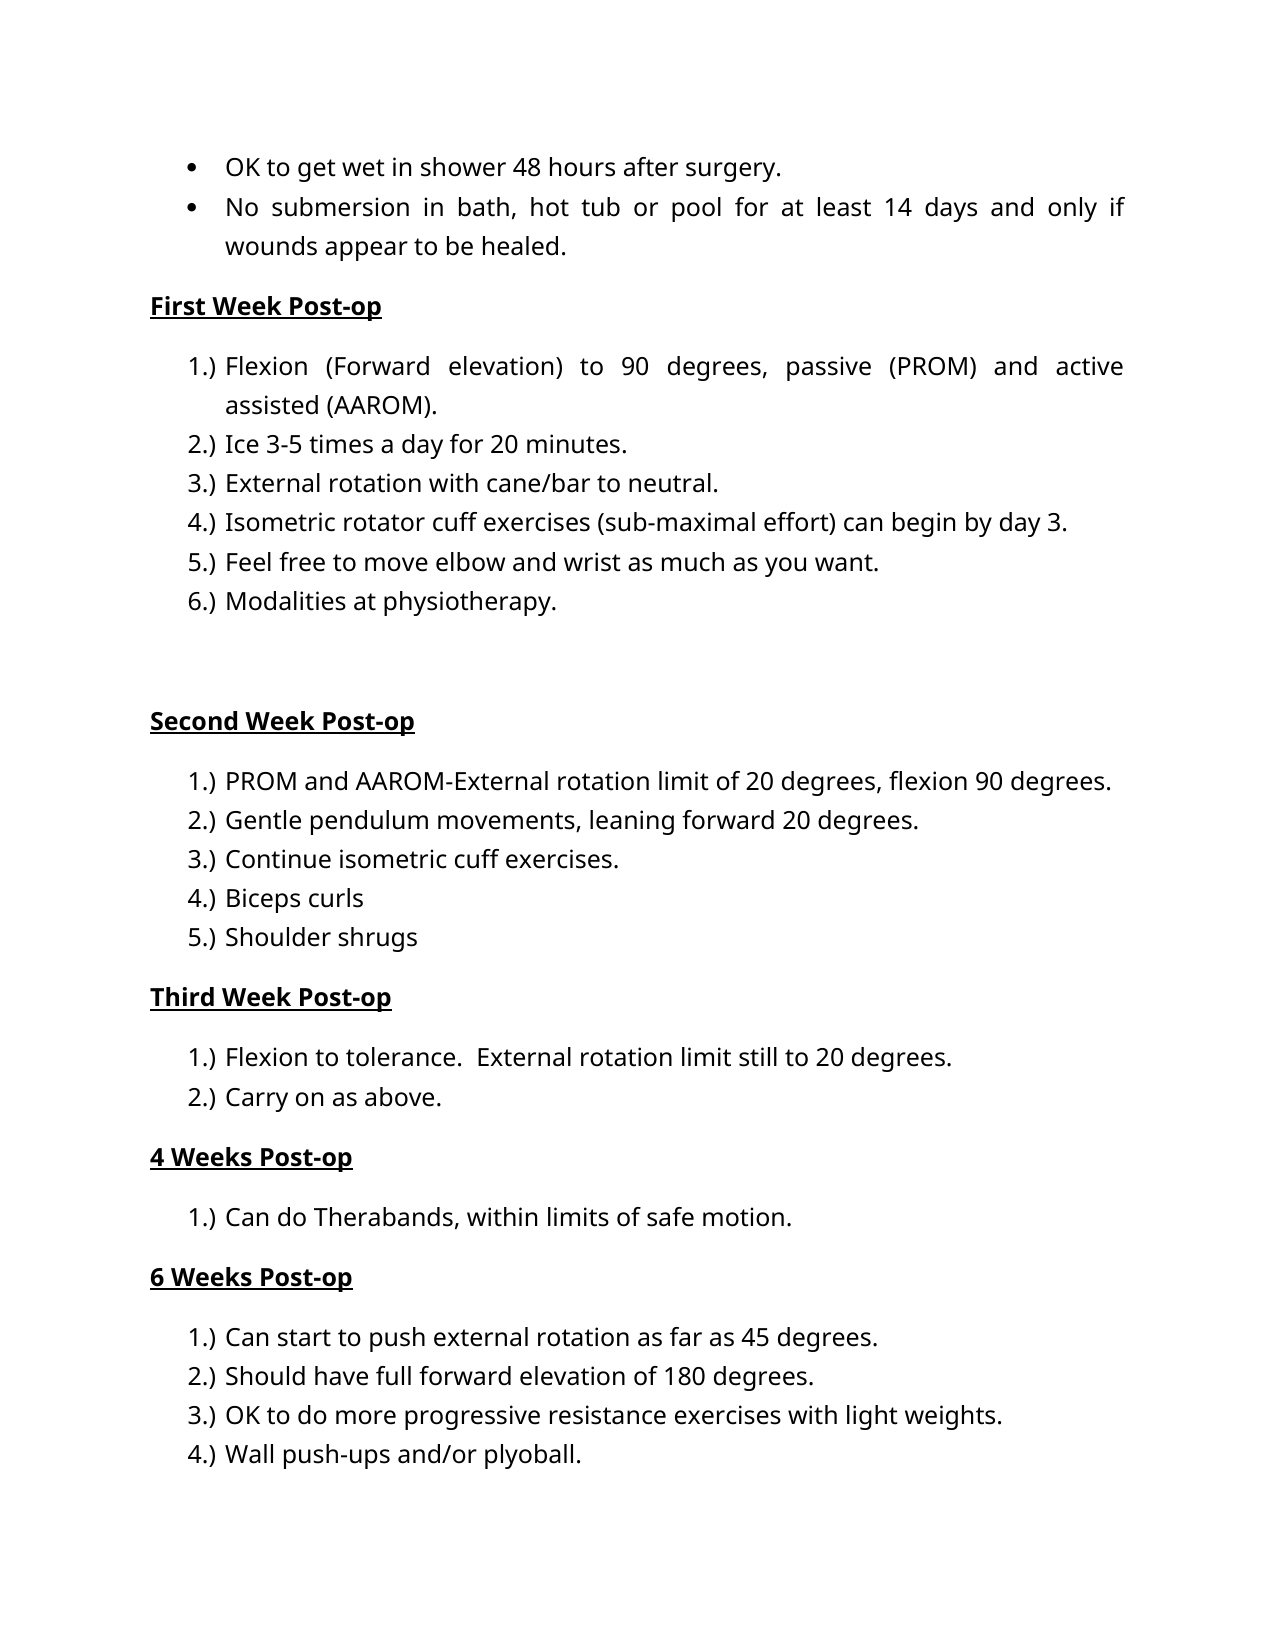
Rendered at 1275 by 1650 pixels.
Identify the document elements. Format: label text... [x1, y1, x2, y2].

list Shoulder shrugs [187, 920, 1125, 954]
list Isometric rotator cuff exercises (sub-maximal effort) can begin by day 3. [187, 505, 1125, 539]
list OK to get wet in shower 48 hours after surgery. [187, 150, 1125, 184]
list PROM and AAROM-External rotation limit of 20 degrees, flexion 90 degrees. [187, 763, 1125, 797]
list Can start to push external rotation as far as 45 degrees. [187, 1319, 1125, 1353]
list Ice 3-5 times a day for 20 minutes. [187, 427, 1125, 461]
list Flexion (Forward elevation) to 90 degrees, passive (PROM) and active assisted (AAROM). [187, 348, 1125, 422]
list Should have full forward elevation of 180 degrees. [187, 1358, 1125, 1392]
list External rotation with cane/bar to neutral. [187, 466, 1125, 500]
list No submersion in bath, hot tub or pool for at least 14 days and only if wounds appear to be healed. [187, 189, 1125, 262]
list Wall push-ups and/or plyoball. [187, 1437, 1125, 1471]
list Carry on as above. [187, 1079, 1125, 1113]
text First Week Post-op [150, 288, 1125, 322]
list Continue isometric cuff exercises. [187, 842, 1125, 876]
list Feel free to move elbow and wrist as much as you want. [187, 544, 1125, 578]
list Gentle pendulum movements, leaning forward 20 degrees. [187, 802, 1125, 837]
list OK to do more progressive resistance exercises with light weights. [187, 1397, 1125, 1432]
list Flexion to tolerance. External rotation limit still to 20 degrees. [187, 1040, 1125, 1074]
text Third Week Post-op [150, 980, 1125, 1014]
list Biceps curls [187, 881, 1125, 915]
text 4 Weeks Post-op [150, 1139, 1125, 1173]
list Modalities at physiotherapy. [187, 583, 1125, 617]
text Second Week Post-op [150, 703, 1125, 737]
list Can do Therabands, within limits of safe motion. [187, 1199, 1125, 1233]
text 6 Weeks Post-op [150, 1259, 1125, 1293]
